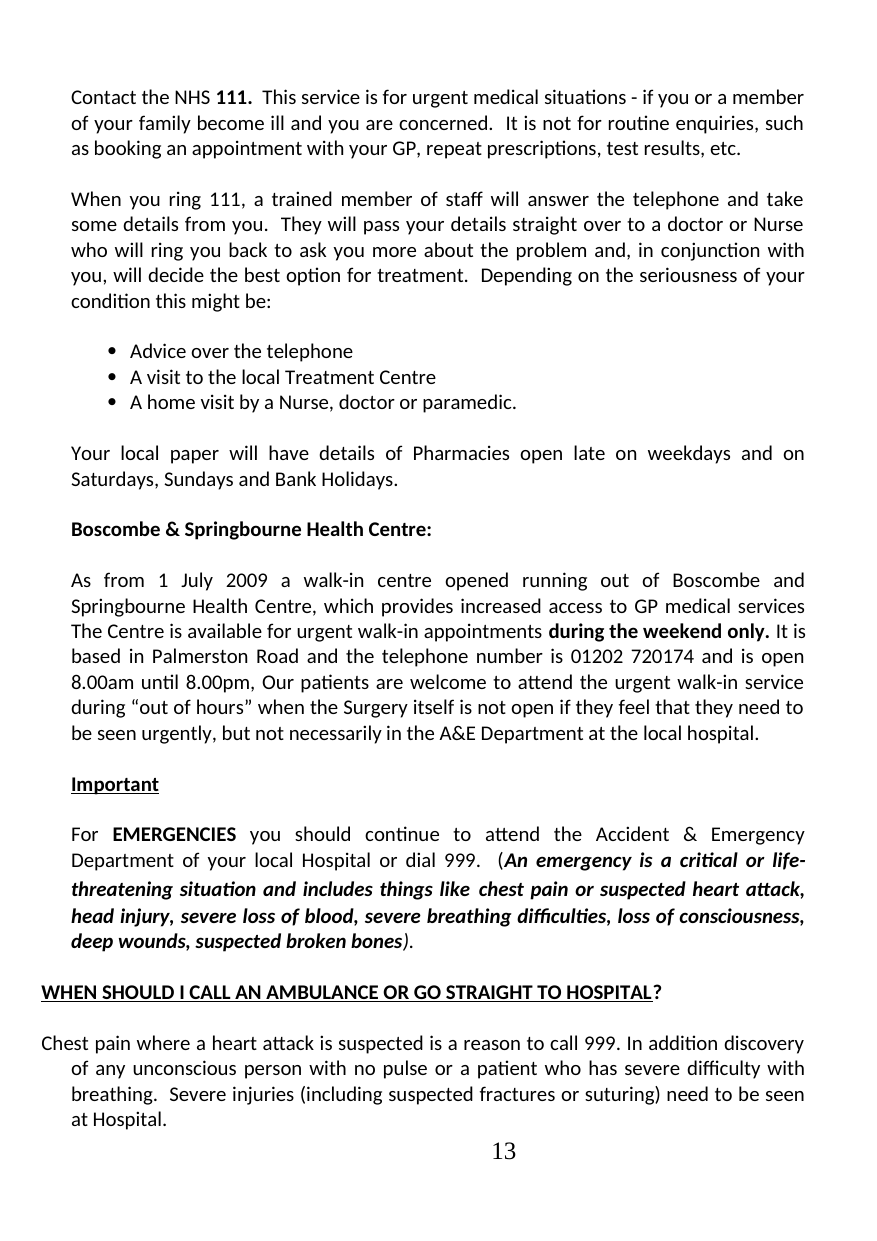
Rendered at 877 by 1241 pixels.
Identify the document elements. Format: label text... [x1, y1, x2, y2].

text Boscombe & Springbourne Health Centre: [71, 517, 806, 542]
text As from 1 July 2009 a walk-in centre opened running out of Boscombe and Springbourne Health Centre, which provides increased access to GP medical services The Centre is available for urgent walk-in appointments during the weekend only. It is based in Palmerston Road and the telephone number is 01202 720174 and is open 8.00am until 8.00pm, Our patients are welcome to attend the urgent walk-in service during “out of hours” when the Surgery itself is not open if they feel that they need to be seen urgently, but not necessarily in the A&E Department at the local hospital. [71, 567, 806, 745]
text WHEN SHOULD I CALL AN AMBULANCE OR GO STRAIGHT TO HOSPITAL? [41, 979, 806, 1004]
list A visit to the local Treatment Centre [108, 364, 806, 389]
list A home visit by a Nurse, doctor or paramedic. [108, 389, 806, 415]
text Important [71, 771, 806, 796]
text Contact the NHS 111. This service is for urgent medical situations - if you or a member of your family become ill and you are concerned. It is not for routine enquiries, such as booking an appointment with your GP, repeat prescriptions, test results, etc. [71, 84, 806, 161]
text Your local paper will have details of Pharmacies open late on weekdays and on Saturdays, Sundays and Bank Holidays. [41, 440, 806, 491]
text When you ring 111, a trained member of staff will answer the telephone and take some details from you. They will pass your details straight over to a doctor or Nurse who will ring you back to ask you more about the problem and, in conjunction with you, will decide the best option for treatment. Depending on the seriousness of your condition this might be: [71, 186, 806, 313]
text For EMERGENCIES you should continue to attend the Accident & Emergency Department of your local Hospital or dial 999. (An emergency is a critical or life-threatening situation and includes things like chest pain or suspected heart attack, head injury, severe loss of blood, severe breathing difficulties, loss of consciousness, deep wounds, suspected broken bones). [71, 822, 806, 954]
list Advice over the telephone [108, 339, 806, 364]
text Chest pain where a heart attack is suspected is a reason to call 999. In addition discovery of any unconscious person with no pulse or a patient who has severe difficulty with breathing. Severe injuries (including suspected fractures or suturing) need to be seen at Hospital. [41, 1030, 806, 1132]
